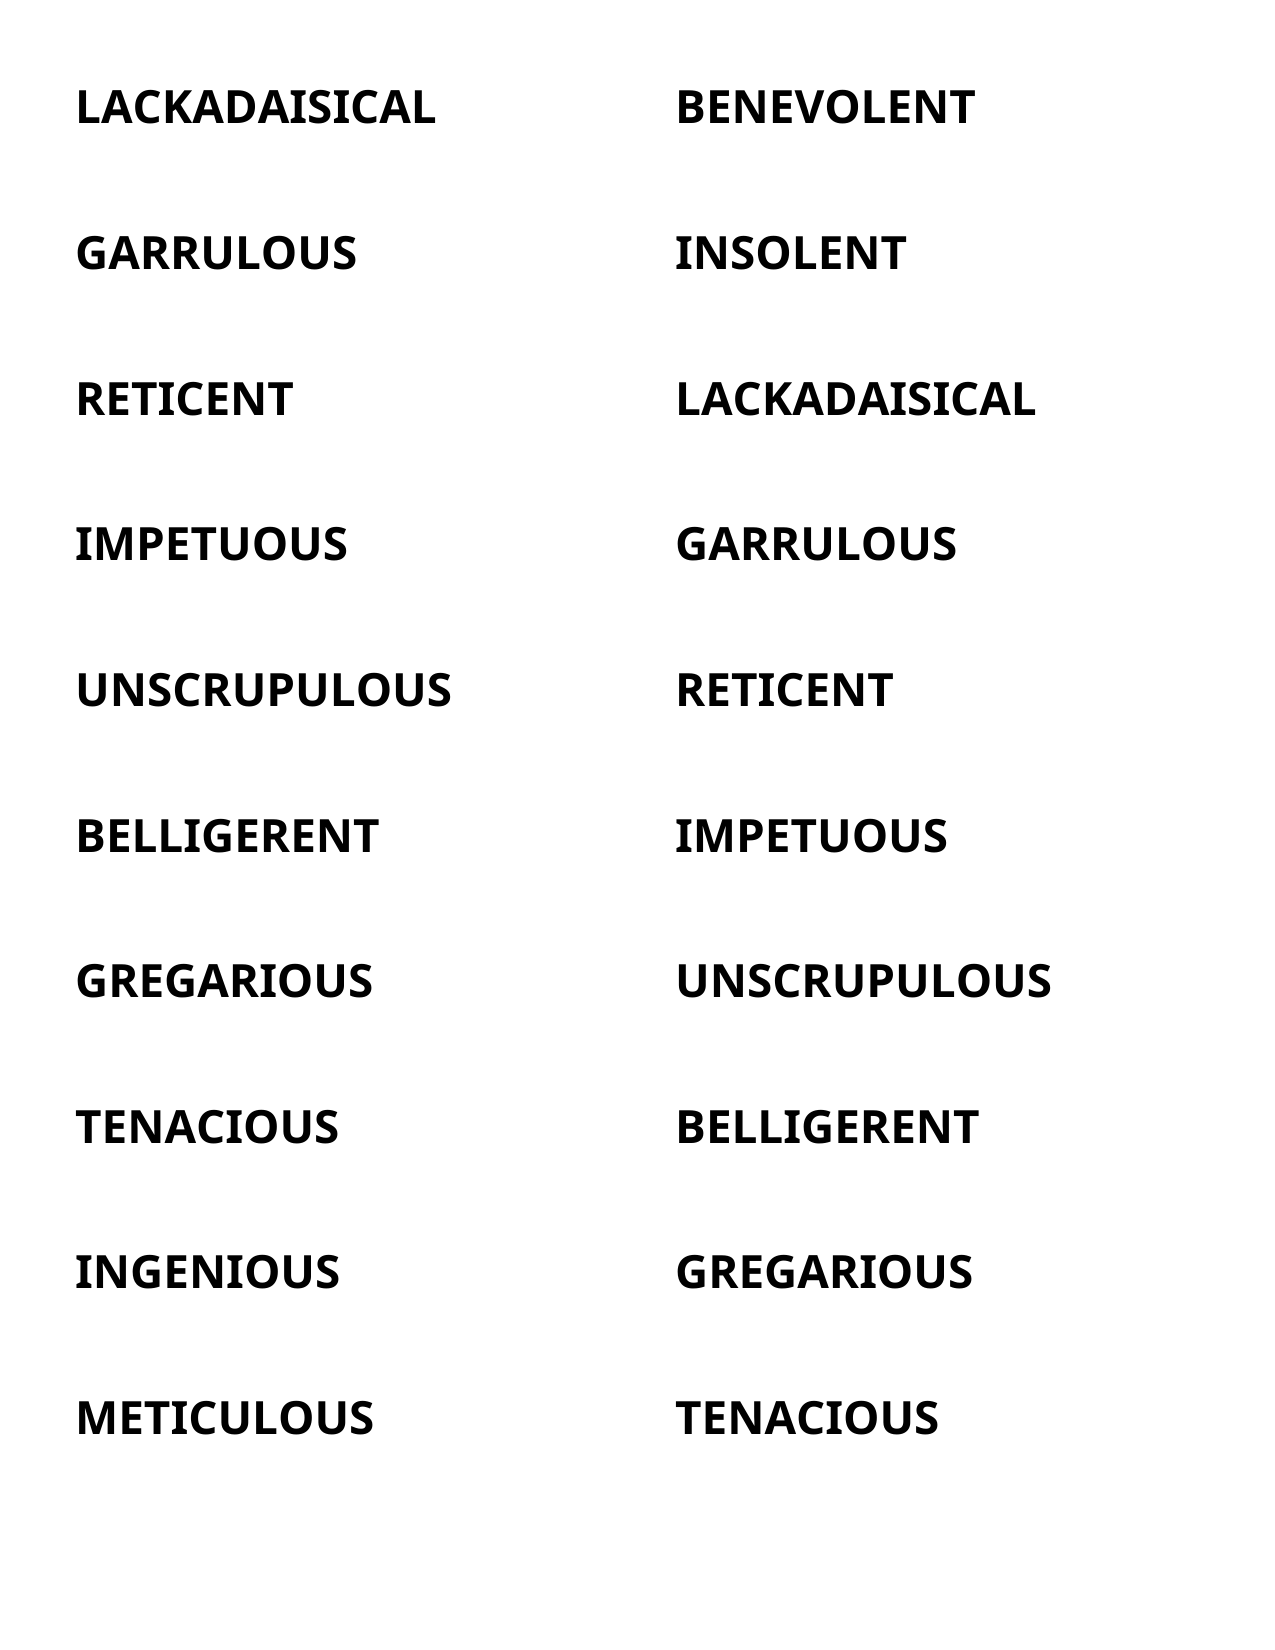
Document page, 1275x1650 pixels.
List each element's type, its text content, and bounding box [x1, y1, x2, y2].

text BENEVOLENT [675, 75, 1200, 137]
text LACKADAISICAL [675, 366, 1200, 429]
text LACKADAISICAL [75, 75, 600, 137]
text IMPETUOUS [75, 512, 600, 574]
text GARRULOUS [675, 512, 1200, 574]
text UNSCRUPULOUS [75, 657, 600, 720]
text INGENIOUS [75, 1240, 600, 1302]
text IMPETUOUS [675, 803, 1200, 866]
text UNSCRUPULOUS [675, 949, 1200, 1011]
text GREGARIOUS [75, 949, 600, 1011]
text BELLIGERENT [675, 1094, 1200, 1157]
text GARRULOUS [75, 221, 600, 283]
text BELLIGERENT [75, 803, 600, 866]
text TENACIOUS [75, 1094, 600, 1157]
text RETICENT [675, 657, 1200, 720]
text INSOLENT [675, 221, 1200, 283]
text GREGARIOUS [675, 1240, 1200, 1302]
text METICULOUS [75, 1386, 600, 1448]
text TENACIOUS [675, 1386, 1200, 1448]
text RETICENT [75, 366, 600, 429]
